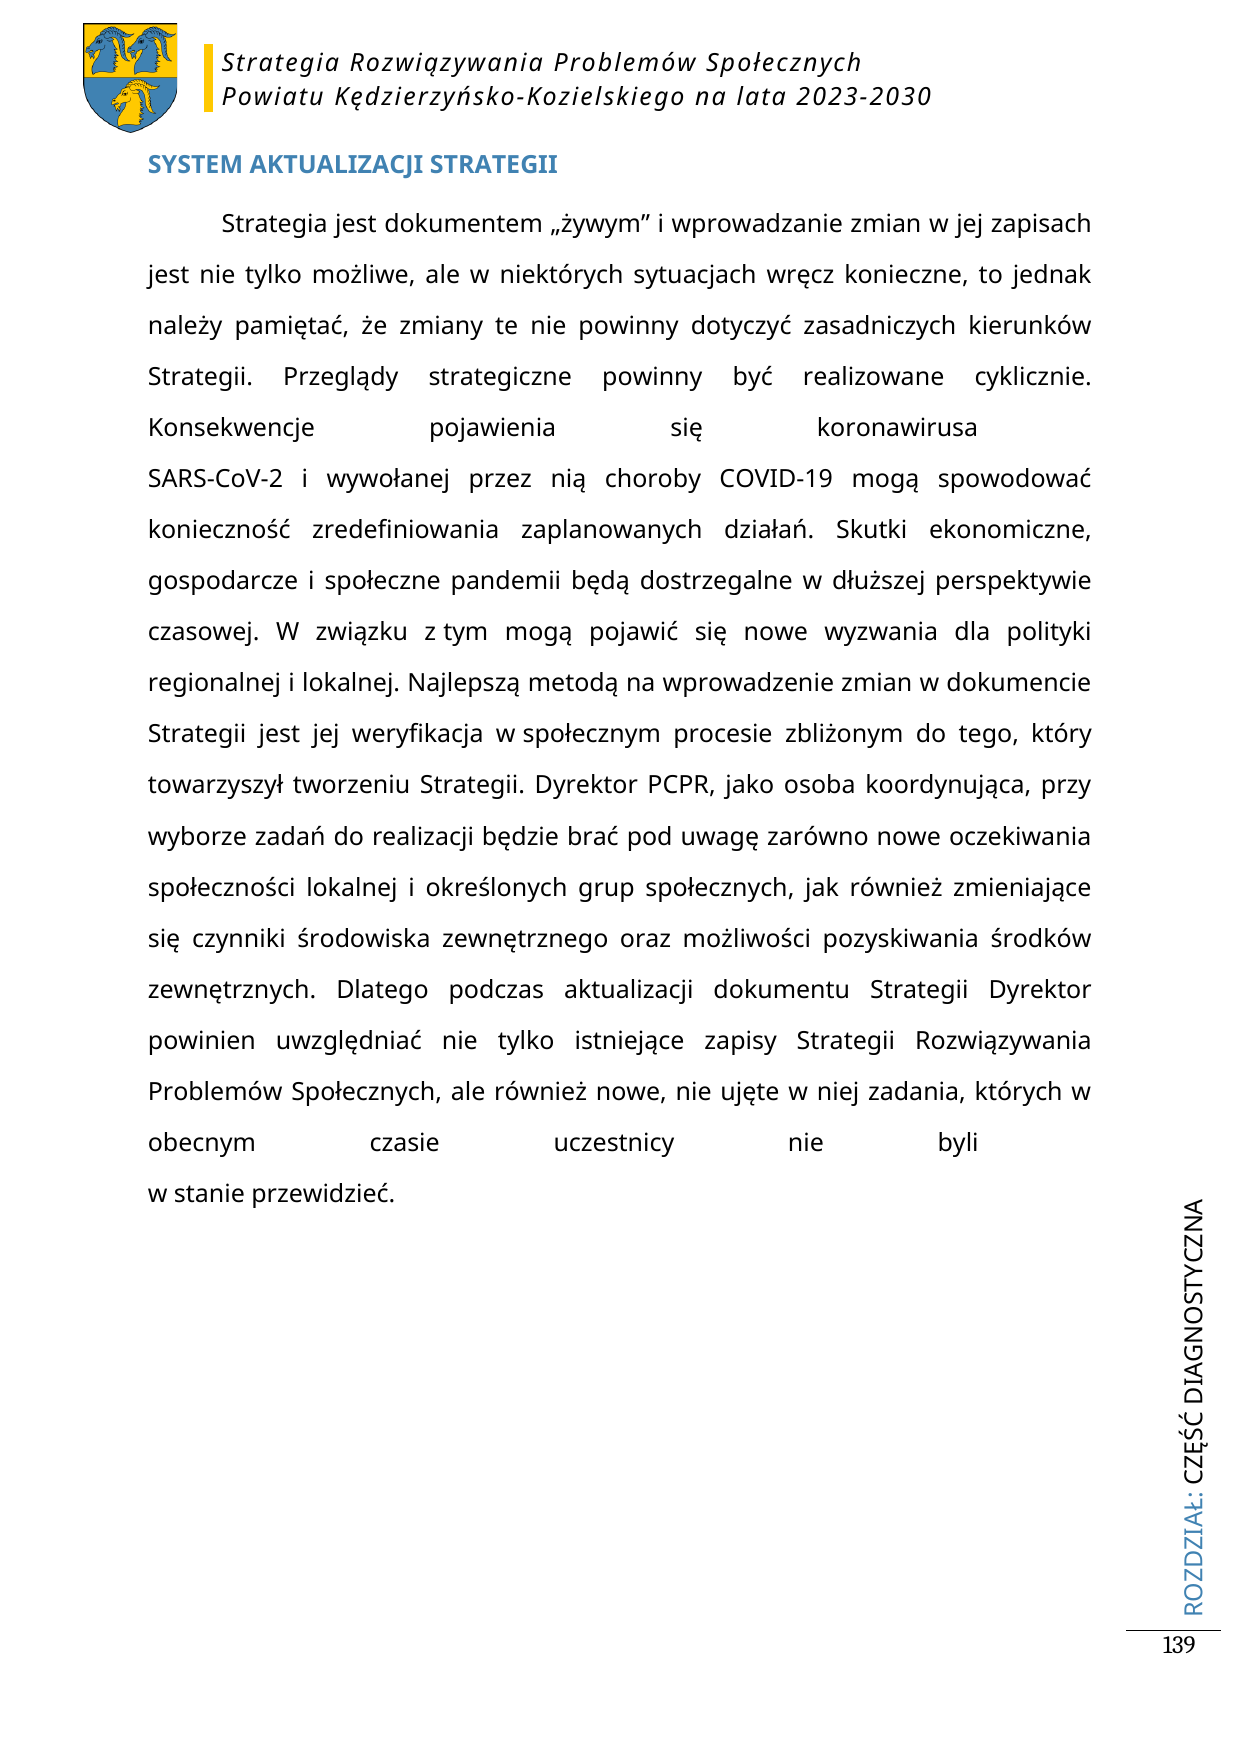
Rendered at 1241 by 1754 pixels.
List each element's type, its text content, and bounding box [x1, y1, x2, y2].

subtitle SYSTEM AKTUALIZACJI STRATEGII [148, 147, 1093, 181]
picture [83, 23, 178, 133]
text Strategia jest dokumentem „żywym” i wprowadzanie zmian w jej zapisach jest nie tylko możliwe, ale w niektórych sytuacjach wręcz konieczne, to jednak należy pamiętać, że zmiany te nie powinny dotyczyć zasadniczych kierunków Strategii. Przeglądy strategiczne powinny być realizowane cyklicznie. Konsekwencje pojawienia się koronawirusa SARS-CoV-2 i wywołanej przez nią choroby COVID-19 mogą spowodować konieczność zredefiniowania zaplanowanych działań. Skutki ekonomiczne, gospodarcze i społeczne pandemii będą dostrzegalne w dłuższej perspektywie czasowej. W związku z tym mogą pojawić się nowe wyzwania dla polityki regionalnej i lokalnej. Najlepszą metodą na wprowadzenie zmian w dokumencie Strategii jest jej weryfikacja w społecznym procesie zbliżonym do tego, który towarzyszył tworzeniu Strategii. Dyrektor PCPR, jako osoba koordynująca, przy wyborze zadań do realizacji będzie brać pod uwagę zarówno nowe oczekiwania społeczności lokalnej i określonych grup społecznych, jak również zmieniające się czynniki środowiska zewnętrznego oraz możliwości pozyskiwania środków zewnętrznych. Dlatego podczas aktualizacji dokumentu Strategii Dyrektor powinien uwzględniać nie tylko istniejące zapisy Strategii Rozwiązywania Problemów Społecznych, ale również nowe, nie ujęte w niej zadania, których w obecnym czasie uczestnicy nie byli w stanie przewidzieć. [148, 206, 1093, 1209]
